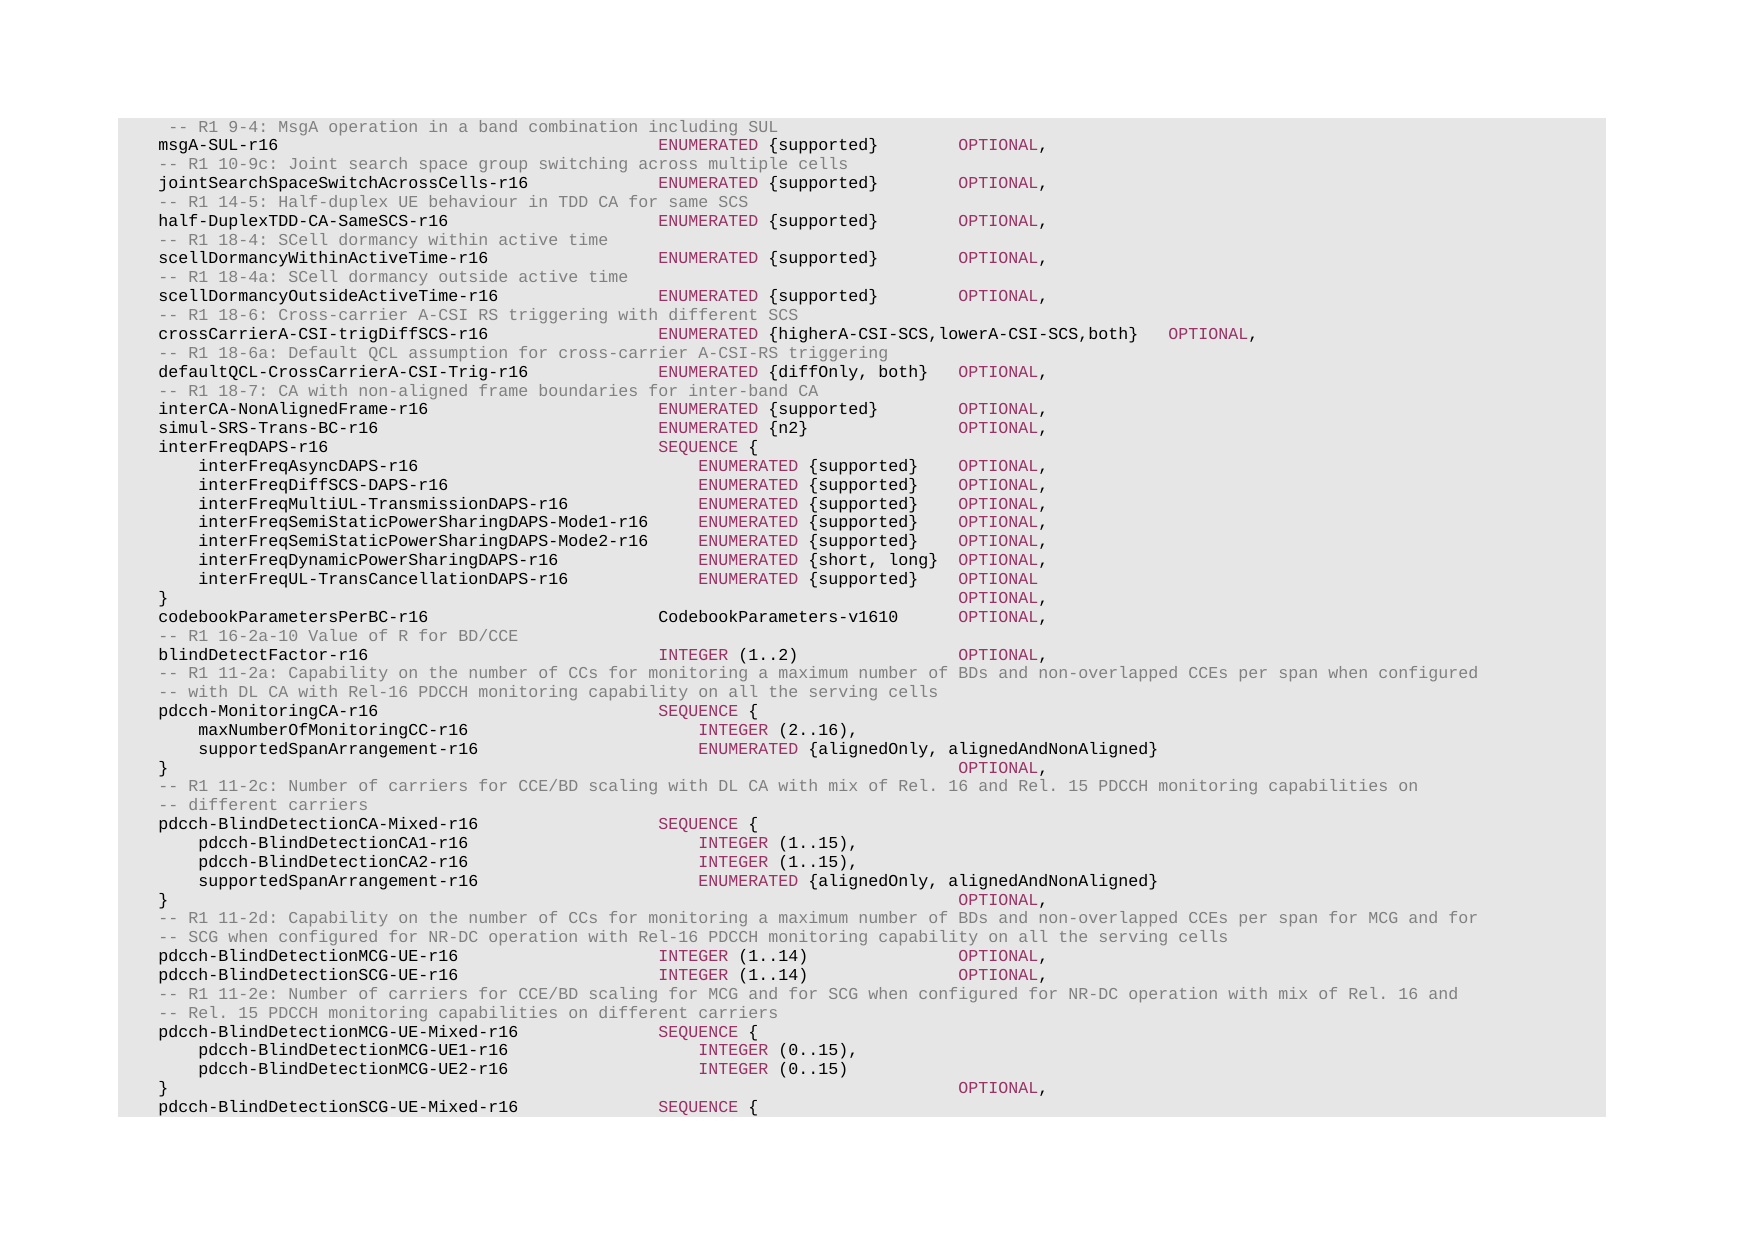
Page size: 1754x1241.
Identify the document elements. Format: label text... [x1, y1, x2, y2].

text interFreqSemiStaticPowerSharingDAPS-Mode2-r16 ENUMERATED {supported} OPTIONAL, [118, 533, 1606, 552]
text simul-SRS-Trans-BC-r16 ENUMERATED {n2} OPTIONAL, [118, 420, 1606, 439]
text -- different carriers [118, 797, 1606, 816]
text pdcch-BlindDetectionMCG-UE-r16 INTEGER (1..14) OPTIONAL, [118, 948, 1606, 967]
text -- R1 10-9c: Joint search space group switching across multiple cells [118, 156, 1606, 175]
text -- R1 9-4: MsgA operation in a band combination including SUL [118, 118, 1606, 137]
text pdcch-BlindDetectionCA2-r16 INTEGER (1..15), [118, 853, 1606, 872]
text defaultQCL-CrossCarrierA-CSI-Trig-r16 ENUMERATED {diffOnly, both} OPTIONAL, [118, 363, 1606, 382]
text scellDormancyOutsideActiveTime-r16 ENUMERATED {supported} OPTIONAL, [118, 288, 1606, 307]
text pdcch-BlindDetectionSCG-UE-r16 INTEGER (1..14) OPTIONAL, [118, 967, 1606, 985]
text -- R1 18-4a: SCell dormancy outside active time [118, 269, 1606, 288]
text supportedSpanArrangement-r16 ENUMERATED {alignedOnly, alignedAndNonAligned} [118, 740, 1606, 759]
text -- R1 18-6: Cross-carrier A-CSI RS triggering with different SCS [118, 307, 1606, 326]
text pdcch-BlindDetectionCA-Mixed-r16 SEQUENCE { [118, 816, 1606, 834]
text pdcch-BlindDetectionMCG-UE-Mixed-r16 SEQUENCE { [118, 1023, 1606, 1042]
text } OPTIONAL, [118, 1080, 1606, 1098]
text } OPTIONAL, [118, 759, 1606, 778]
text blindDetectFactor-r16 INTEGER (1..2) OPTIONAL, [118, 646, 1606, 665]
text interFreqDiffSCS-DAPS-r16 ENUMERATED {supported} OPTIONAL, [118, 476, 1606, 495]
text pdcch-BlindDetectionMCG-UE1-r16 INTEGER (0..15), [118, 1042, 1606, 1061]
text -- SCG when configured for NR-DC operation with Rel-16 PDCCH monitoring capability on all the serving cells [118, 929, 1606, 948]
text -- R1 18-6a: Default QCL assumption for cross-carrier A-CSI-RS triggering [118, 344, 1606, 363]
text -- R1 11-2c: Number of carriers for CCE/BD scaling with DL CA with mix of Rel. 16 and Rel. 15 PDCCH monitoring capabilities on [118, 778, 1606, 797]
text -- R1 14-5: Half-duplex UE behaviour in TDD CA for same SCS [118, 193, 1606, 212]
text interFreqMultiUL-TransmissionDAPS-r16 ENUMERATED {supported} OPTIONAL, [118, 495, 1606, 514]
text -- Rel. 15 PDCCH monitoring capabilities on different carriers [118, 1004, 1606, 1023]
text pdcch-BlindDetectionSCG-UE-Mixed-r16 SEQUENCE { [118, 1098, 1606, 1117]
text pdcch-MonitoringCA-r16 SEQUENCE { [118, 703, 1606, 721]
text interFreqDynamicPowerSharingDAPS-r16 ENUMERATED {short, long} OPTIONAL, [118, 552, 1606, 571]
text pdcch-BlindDetectionMCG-UE2-r16 INTEGER (0..15) [118, 1061, 1606, 1080]
text interFreqSemiStaticPowerSharingDAPS-Mode1-r16 ENUMERATED {supported} OPTIONAL, [118, 514, 1606, 533]
text interFreqAsyncDAPS-r16 ENUMERATED {supported} OPTIONAL, [118, 457, 1606, 476]
text interFreqDAPS-r16 SEQUENCE { [118, 439, 1606, 457]
text } OPTIONAL, [118, 589, 1606, 608]
text half-DuplexTDD-CA-SameSCS-r16 ENUMERATED {supported} OPTIONAL, [118, 212, 1606, 231]
text -- R1 18-4: SCell dormancy within active time [118, 231, 1606, 250]
text -- R1 18-7: CA with non-aligned frame boundaries for inter-band CA [118, 382, 1606, 401]
text maxNumberOfMonitoringCC-r16 INTEGER (2..16), [118, 721, 1606, 740]
text } OPTIONAL, [118, 891, 1606, 910]
text scellDormancyWithinActiveTime-r16 ENUMERATED {supported} OPTIONAL, [118, 250, 1606, 269]
text -- R1 16-2a-10 Value of R for BD/CCE [118, 627, 1606, 646]
text supportedSpanArrangement-r16 ENUMERATED {alignedOnly, alignedAndNonAligned} [118, 872, 1606, 891]
text interCA-NonAlignedFrame-r16 ENUMERATED {supported} OPTIONAL, [118, 401, 1606, 420]
text pdcch-BlindDetectionCA1-r16 INTEGER (1..15), [118, 834, 1606, 853]
text msgA-SUL-r16 ENUMERATED {supported} OPTIONAL, [118, 137, 1606, 156]
text -- R1 11-2d: Capability on the number of CCs for monitoring a maximum number of BDs and non-overlapped CCEs per span for MCG and for [118, 910, 1606, 929]
text jointSearchSpaceSwitchAcrossCells-r16 ENUMERATED {supported} OPTIONAL, [118, 175, 1606, 193]
text crossCarrierA-CSI-trigDiffSCS-r16 ENUMERATED {higherA-CSI-SCS,lowerA-CSI-SCS,both} OPTIONAL, [118, 326, 1606, 344]
text codebookParametersPerBC-r16 CodebookParameters-v1610 OPTIONAL, [118, 608, 1606, 627]
text -- R1 11-2e: Number of carriers for CCE/BD scaling for MCG and for SCG when configured for NR-DC operation with mix of Rel. 16 and [118, 985, 1606, 1004]
text -- R1 11-2a: Capability on the number of CCs for monitoring a maximum number of BDs and non-overlapped CCEs per span when configured [118, 665, 1606, 684]
text interFreqUL-TransCancellationDAPS-r16 ENUMERATED {supported} OPTIONAL [118, 571, 1606, 589]
text -- with DL CA with Rel-16 PDCCH monitoring capability on all the serving cells [118, 684, 1606, 703]
